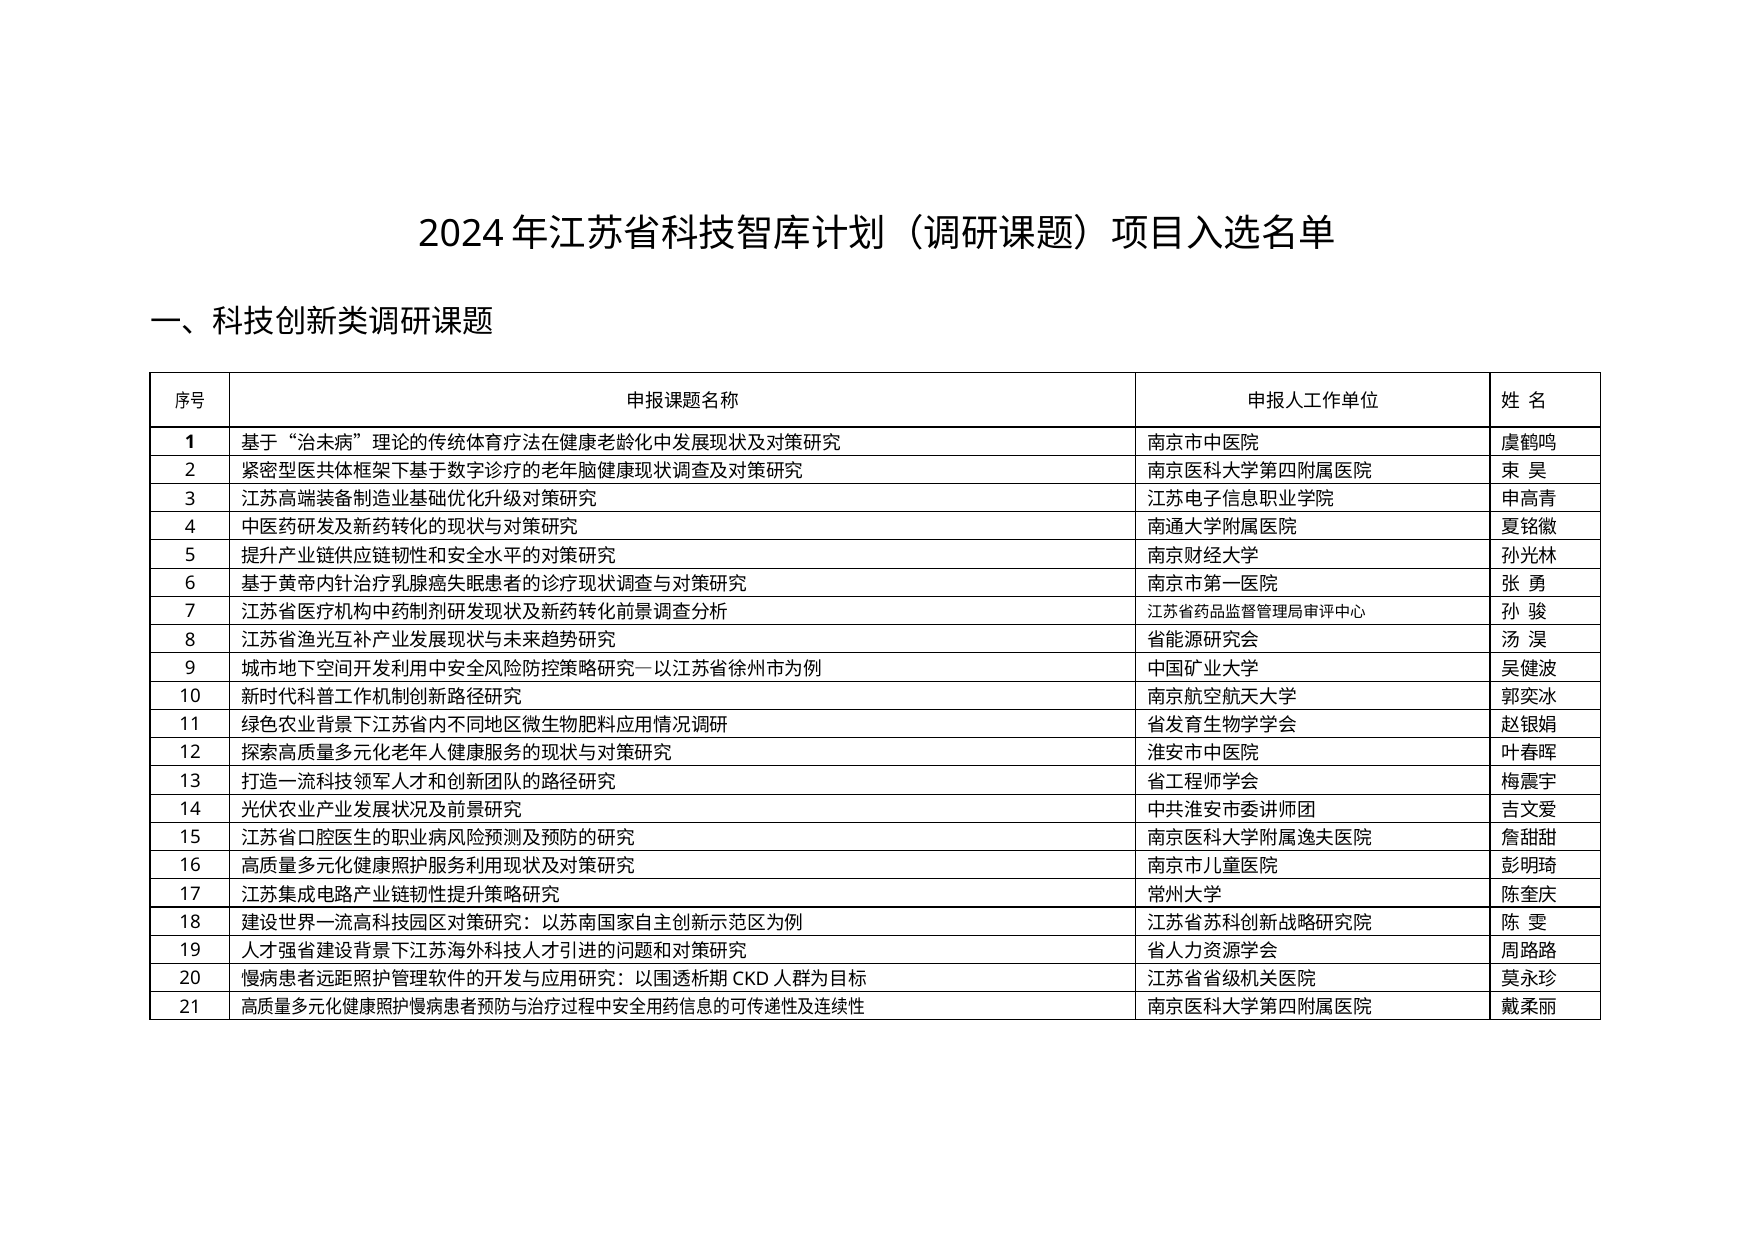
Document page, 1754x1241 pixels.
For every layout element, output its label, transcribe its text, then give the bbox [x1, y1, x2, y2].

table_cell 10 [151, 682, 229, 709]
table_cell 中共淮安市委讲师团 [1136, 795, 1489, 822]
table_cell 高质量多元化健康照护慢病患者预防与治疗过程中安全用药信息的可传递性及连续性 [230, 992, 1135, 1019]
table_header 申报人工作单位 [1136, 373, 1489, 426]
table_cell 夏铭徽 [1491, 512, 1600, 539]
text 2024年江苏省科技智库计划（调研课题）项目入选名单 [150, 198, 1604, 263]
text 一、科技创新类调研课题 [150, 286, 1604, 351]
table_cell 15 [151, 823, 229, 850]
table_cell 探索高质量多元化老年人健康服务的现状与对策研究 [230, 738, 1135, 765]
table_cell 江苏省省级机关医院 [1136, 964, 1489, 991]
table_cell 戴柔丽 [1491, 992, 1600, 1019]
table_cell 12 [151, 738, 229, 765]
table_header 序号 [151, 373, 229, 426]
table_cell 南京医科大学第四附属医院 [1136, 992, 1489, 1019]
table_cell 中医药研发及新药转化的现状与对策研究 [230, 512, 1135, 539]
table_cell 21 [151, 992, 229, 1019]
table_cell 建设世界一流高科技园区对策研究：以苏南国家自主创新示范区为例 [230, 908, 1135, 934]
table_cell 孙 骏 [1491, 597, 1600, 624]
table_cell 7 [151, 597, 229, 624]
table_cell 高质量多元化健康照护服务利用现状及对策研究 [230, 851, 1135, 878]
table_cell 彭明琦 [1491, 851, 1600, 878]
table_cell 申高青 [1491, 484, 1600, 511]
table_cell 南京医科大学第四附属医院 [1136, 456, 1489, 483]
table_cell 3 [151, 484, 229, 511]
table_cell 陈 雯 [1491, 908, 1600, 934]
table_cell 詹甜甜 [1491, 823, 1600, 850]
table_cell 16 [151, 851, 229, 878]
table_cell 赵银娟 [1491, 710, 1600, 737]
table_cell 江苏集成电路产业链韧性提升策略研究 [230, 879, 1135, 906]
table_cell 13 [151, 766, 229, 793]
table_header 姓 名 [1491, 373, 1600, 426]
table_cell 江苏省渔光互补产业发展现状与未来趋势研究 [230, 625, 1135, 652]
table_cell 19 [151, 936, 229, 963]
table_cell 光伏农业产业发展状况及前景研究 [230, 795, 1135, 822]
table_cell 省发育生物学学会 [1136, 710, 1489, 737]
table_cell 江苏电子信息职业学院 [1136, 484, 1489, 511]
table_cell 省能源研究会 [1136, 625, 1489, 652]
table_cell 周路路 [1491, 936, 1600, 963]
table_cell 梅震宇 [1491, 766, 1600, 793]
table_cell 束 昊 [1491, 456, 1600, 483]
table_cell 14 [151, 795, 229, 822]
table_cell 打造一流科技领军人才和创新团队的路径研究 [230, 766, 1135, 793]
table_cell 5 [151, 540, 229, 568]
table_cell 吴健波 [1491, 653, 1600, 681]
table_cell 提升产业链供应链韧性和安全水平的对策研究 [230, 540, 1135, 568]
table_cell 4 [151, 512, 229, 539]
table_cell 淮安市中医院 [1136, 738, 1489, 765]
table_cell 莫永珍 [1491, 964, 1600, 991]
table_cell 江苏省口腔医生的职业病风险预测及预防的研究 [230, 823, 1135, 850]
table_cell 汤 淏 [1491, 625, 1600, 652]
table_cell 南京市儿童医院 [1136, 851, 1489, 878]
table_cell 叶春晖 [1491, 738, 1600, 765]
table_cell 南京财经大学 [1136, 540, 1489, 568]
table_cell 人才强省建设背景下江苏海外科技人才引进的问题和对策研究 [230, 936, 1135, 963]
table_cell 南京航空航天大学 [1136, 682, 1489, 709]
table_cell 南通大学附属医院 [1136, 512, 1489, 539]
table_cell 省工程师学会 [1136, 766, 1489, 793]
table_cell 2 [151, 456, 229, 483]
table_cell 陈奎庆 [1491, 879, 1600, 906]
table_cell 常州大学 [1136, 879, 1489, 906]
table_cell 新时代科普工作机制创新路径研究 [230, 682, 1135, 709]
table_cell 18 [151, 908, 229, 934]
table_cell 江苏省药品监督管理局审评中心 [1136, 597, 1489, 624]
table_cell 江苏高端装备制造业基础优化升级对策研究 [230, 484, 1135, 511]
table_header 申报课题名称 [230, 373, 1135, 426]
table_cell 虞鹤鸣 [1491, 428, 1600, 455]
table_cell 8 [151, 625, 229, 652]
table_cell 省人力资源学会 [1136, 936, 1489, 963]
table_cell 南京市第一医院 [1136, 569, 1489, 596]
table_cell 江苏省医疗机构中药制剂研发现状及新药转化前景调查分析 [230, 597, 1135, 624]
table_cell 20 [151, 964, 229, 991]
table_cell 中国矿业大学 [1136, 653, 1489, 681]
table_cell 紧密型医共体框架下基于数字诊疗的老年脑健康现状调查及对策研究 [230, 456, 1135, 483]
table_cell 基于“治未病”理论的传统体育疗法在健康老龄化中发展现状及对策研究 [230, 428, 1135, 455]
table_cell 基于黄帝内针治疗乳腺癌失眠患者的诊疗现状调查与对策研究 [230, 569, 1135, 596]
table_cell 城市地下空间开发利用中安全风险防控策略研究—以江苏省徐州市为例 [230, 653, 1135, 681]
table_cell 郭奕冰 [1491, 682, 1600, 709]
table_cell 6 [151, 569, 229, 596]
table_cell 孙光林 [1491, 540, 1600, 568]
table_cell 9 [151, 653, 229, 681]
table_cell 南京医科大学附属逸夫医院 [1136, 823, 1489, 850]
table_cell 11 [151, 710, 229, 737]
table_cell 吉文爱 [1491, 795, 1600, 822]
table_cell 1 [151, 428, 229, 455]
table_cell 17 [151, 879, 229, 906]
table_cell 江苏省苏科创新战略研究院 [1136, 908, 1489, 934]
table_cell 慢病患者远距照护管理软件的开发与应用研究：以围透析期CKD人群为目标 [230, 964, 1135, 991]
table_cell 绿色农业背景下江苏省内不同地区微生物肥料应用情况调研 [230, 710, 1135, 737]
table_cell 张 勇 [1491, 569, 1600, 596]
table_cell 南京市中医院 [1136, 428, 1489, 455]
